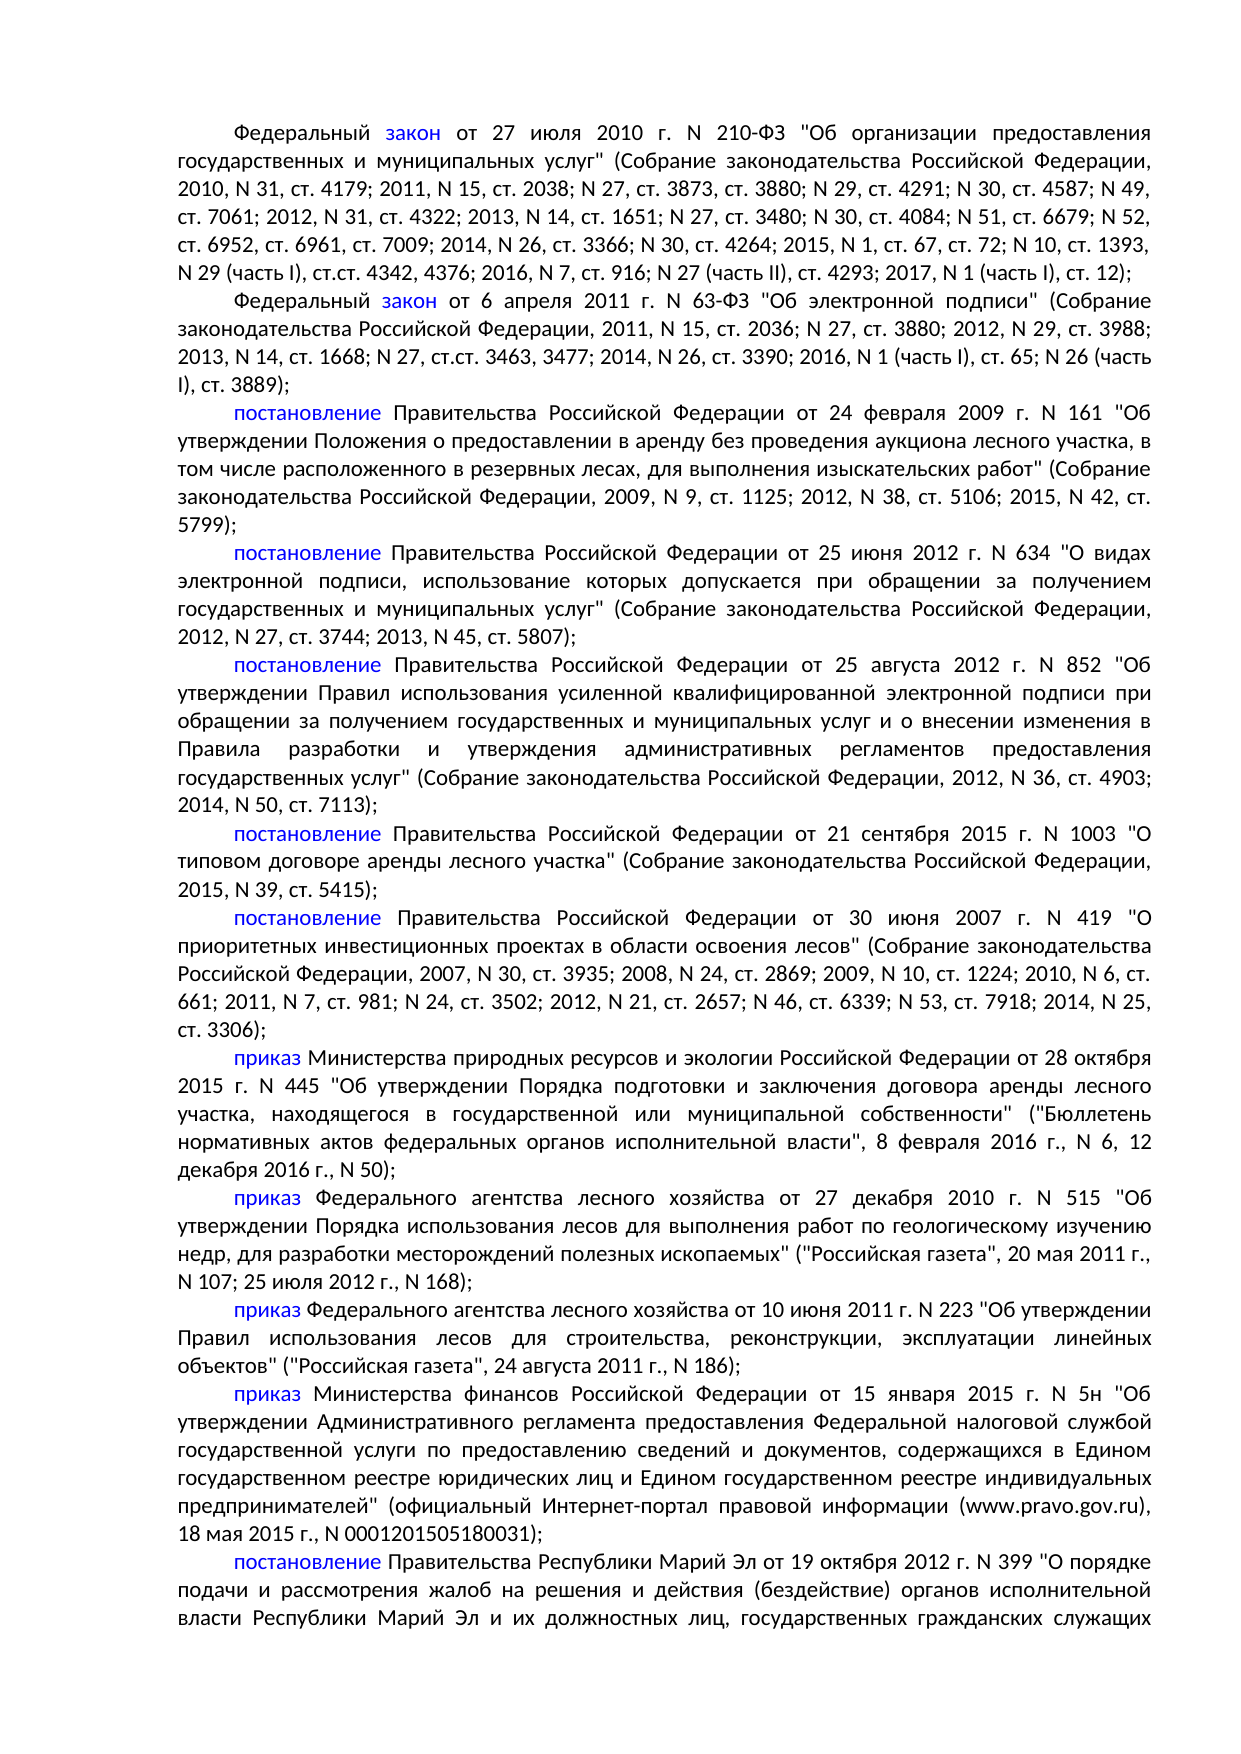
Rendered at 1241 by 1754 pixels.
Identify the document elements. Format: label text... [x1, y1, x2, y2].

text приказ Федерального агентства лесного хозяйства от 27 декабря 2010 г. N 515 "Об утверждении Порядка использования лесов для выполнения работ по геологическому изучению недр, для разработки месторождений полезных ископаемых" ("Российская газета", 20 мая 2011 г., N 107; 25 июля 2012 г., N 168); [177, 1183, 1152, 1295]
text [177, 1547, 1152, 1631]
text постановление Правительства Российской Федерации от 21 сентября 2015 г. N 1003 "О типовом договоре аренды лесного участка" (Собрание законодательства Российской Федерации, 2015, N 39, ст. 5415); [177, 819, 1152, 903]
text постановление Правительства Российской Федерации от 30 июня 2007 г. N 419 "О приоритетных инвестиционных проектах в области освоения лесов" (Собрание законодательства Российской Федерации, 2007, N 30, ст. 3935; 2008, N 24, ст. 2869; 2009, N 10, ст. 1224; 2010, N 6, ст. 661; 2011, N 7, ст. 981; N 24, ст. 3502; 2012, N 21, ст. 2657; N 46, ст. 6339; N 53, ст. 7918; 2014, N 25, ст. 3306); [177, 903, 1152, 1043]
text Федеральный закон от 6 апреля 2011 г. N 63-ФЗ "Об электронной подписи" (Собрание законодательства Российской Федерации, 2011, N 15, ст. 2036; N 27, ст. 3880; 2012, N 29, ст. 3988; 2013, N 14, ст. 1668; N 27, ст.ст. 3463, 3477; 2014, N 26, ст. 3390; 2016, N 1 (часть I), ст. 65; N 26 (часть I), ст. 3889); [177, 286, 1152, 398]
text постановление Правительства Российской Федерации от 24 февраля 2009 г. N 161 "Об утверждении Положения о предоставлении в аренду без проведения аукциона лесного участка, в том числе расположенного в резервных лесах, для выполнения изыскательских работ" (Собрание законодательства Российской Федерации, 2009, N 9, ст. 1125; 2012, N 38, ст. 5106; 2015, N 42, ст. 5799); [177, 398, 1152, 538]
text Федеральный закон от 27 июля 2010 г. N 210-ФЗ "Об организации предоставления государственных и муниципальных услуг" (Собрание законодательства Российской Федерации, 2010, N 31, ст. 4179; 2011, N 15, ст. 2038; N 27, ст. 3873, ст. 3880; N 29, ст. 4291; N 30, ст. 4587; N 49, ст. 7061; 2012, N 31, ст. 4322; 2013, N 14, ст. 1651; N 27, ст. 3480; N 30, ст. 4084; N 51, ст. 6679; N 52, ст. 6952, ст. 6961, ст. 7009; 2014, N 26, ст. 3366; N 30, ст. 4264; 2015, N 1, ст. 67, ст. 72; N 10, ст. 1393, N 29 (часть I), ст.ст. 4342, 4376; 2016, N 7, ст. 916; N 27 (часть II), ст. 4293; 2017, N 1 (часть I), ст. 12); [177, 118, 1152, 286]
text постановление Правительства Российской Федерации от 25 августа 2012 г. N 852 "Об утверждении Правил использования усиленной квалифицированной электронной подписи при обращении за получением государственных и муниципальных услуг и о внесении изменения в Правила разработки и утверждения административных регламентов предоставления государственных услуг" (Собрание законодательства Российской Федерации, 2012, N 36, ст. 4903; 2014, N 50, ст. 7113); [177, 651, 1152, 819]
text приказ Министерства финансов Российской Федерации от 15 января 2015 г. N 5н "Об утверждении Административного регламента предоставления Федеральной налоговой службой государственной услуги по предоставлению сведений и документов, содержащихся в Едином государственном реестре юридических лиц и Едином государственном реестре индивидуальных предпринимателей" (официальный Интернет-портал правовой информации (www.pravo.gov.ru), 18 мая 2015 г., N 0001201505180031); [177, 1379, 1152, 1547]
text приказ Федерального агентства лесного хозяйства от 10 июня 2011 г. N 223 "Об утверждении Правил использования лесов для строительства, реконструкции, эксплуатации линейных объектов" ("Российская газета", 24 августа 2011 г., N 186); [177, 1295, 1152, 1379]
text постановление Правительства Российской Федерации от 25 июня 2012 г. N 634 "О видах электронной подписи, использование которых допускается при обращении за получением государственных и муниципальных услуг" (Собрание законодательства Российской Федерации, 2012, N 27, ст. 3744; 2013, N 45, ст. 5807); [177, 538, 1152, 651]
text приказ Министерства природных ресурсов и экологии Российской Федерации от 28 октября 2015 г. N 445 "Об утверждении Порядка подготовки и заключения договора аренды лесного участка, находящегося в государственной или муниципальной собственности" ("Бюллетень нормативных актов федеральных органов исполнительной власти", 8 февраля 2016 г., N 6, 12 декабря 2016 г., N 50); [177, 1043, 1152, 1183]
